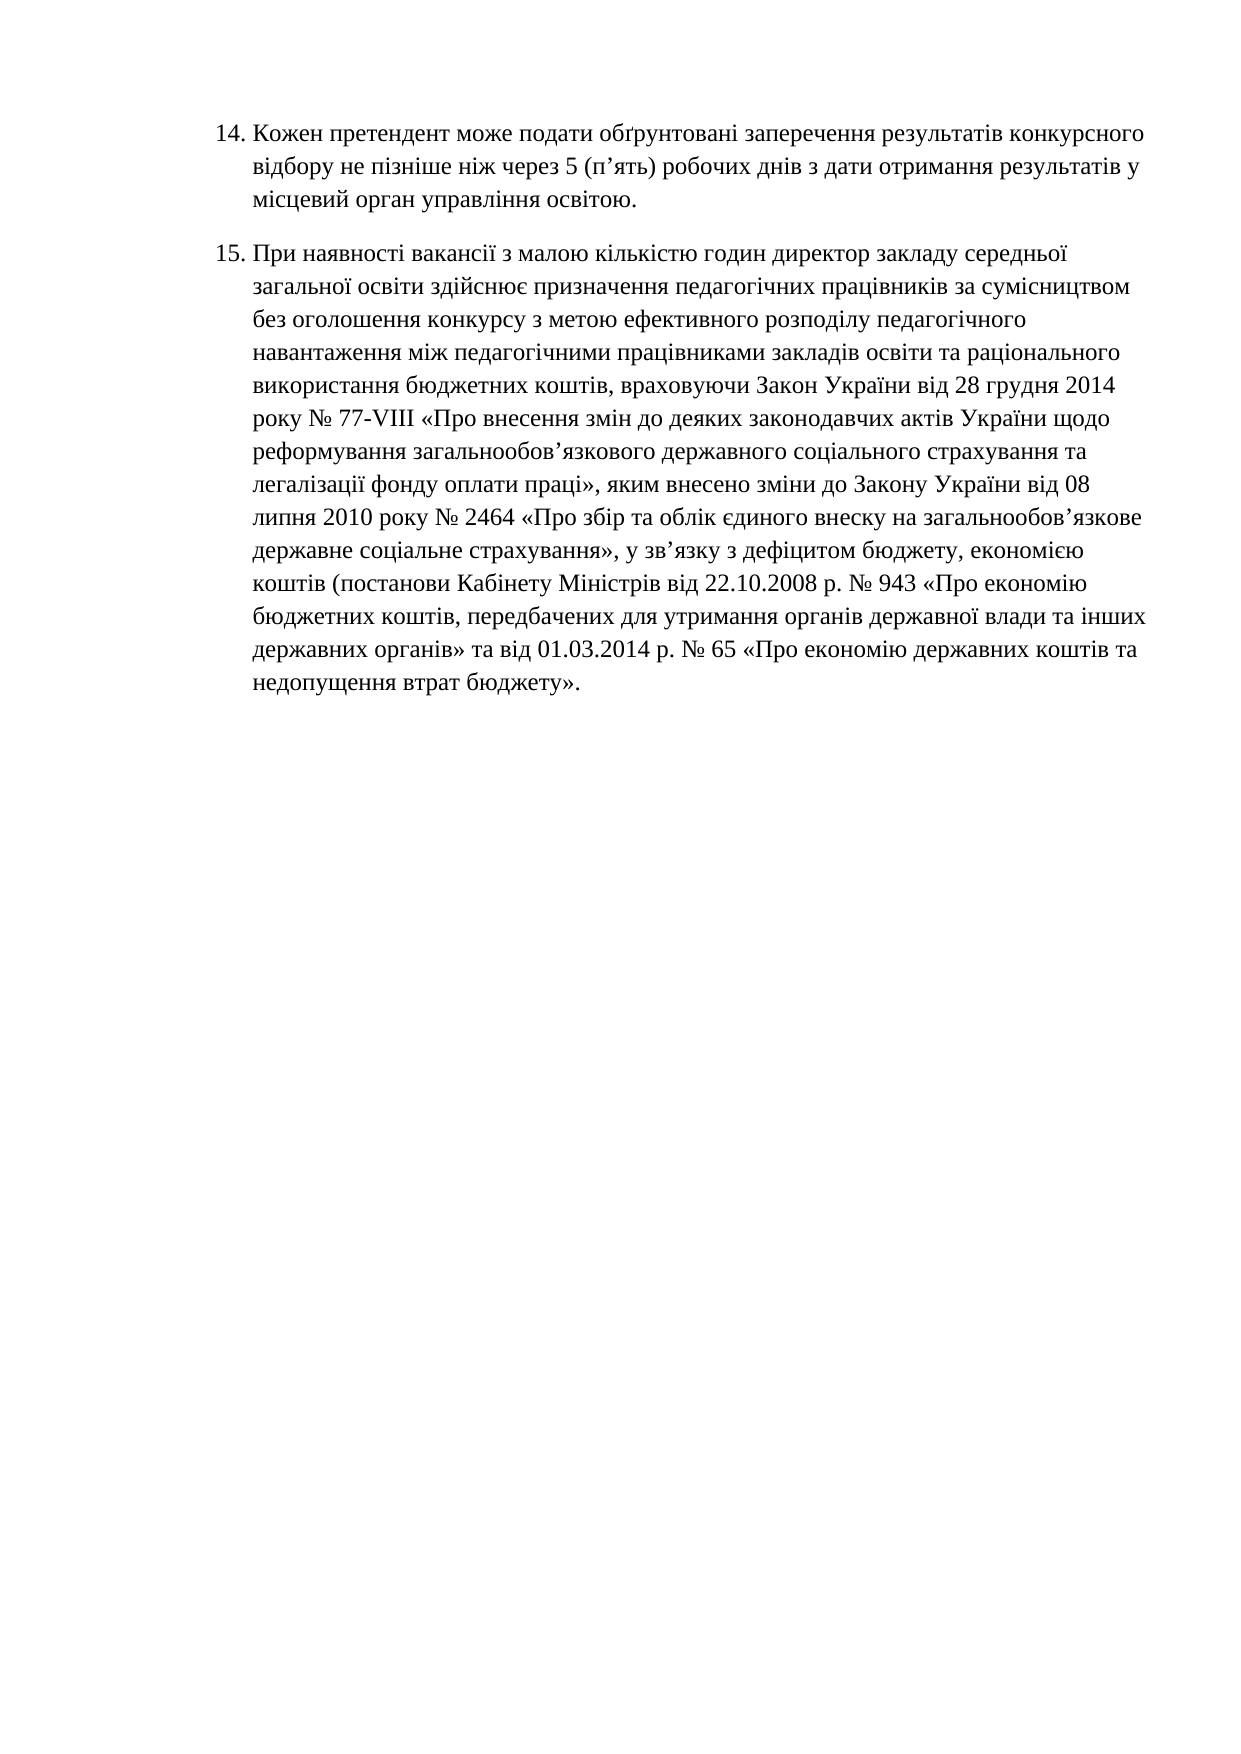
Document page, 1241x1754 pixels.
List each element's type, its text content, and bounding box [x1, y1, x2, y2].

list При наявності вакансії з малою кількістю годин директор закладу середньої загальної освіти здійснює призначення педагогічних працівників за сумісництвом без оголошення конкурсу з метою ефективного розподілу педагогічного навантаження між педагогічними працівниками закладів освіти та раціонального використання бюджетних коштів, враховуючи Закон України від 28 грудня 2014 року № 77-VIIІ «Про внесення змін до деяких законодавчих актів України щодо реформування загальнообов’язкового державного соціального страхування та легалізації фонду оплати праці», яким внесено зміни до Закону України від 08 липня 2010 року № 2464 «Про збір та облік єдиного внеску на загальнообов’язкове державне соціальне страхування», у зв’язку з дефіцитом бюджету, економією коштів (постанови Кабінету Міністрів від 22.10.2008 р. № 943 «Про економію бюджетних коштів, передбачених для утримання органів державної влади та інших державних органів» та від 01.03.2014 р. № 65 «Про економію державних коштів та недопущення втрат бюджету». [215, 238, 1152, 696]
list Кожен претендент може подати обґрунтовані заперечення результатів конкурсного відбору не пізніше ніж через 5 (п’ять) робочих днів з дати отримання результатів у місцевий орган управління освітою. [215, 118, 1152, 213]
